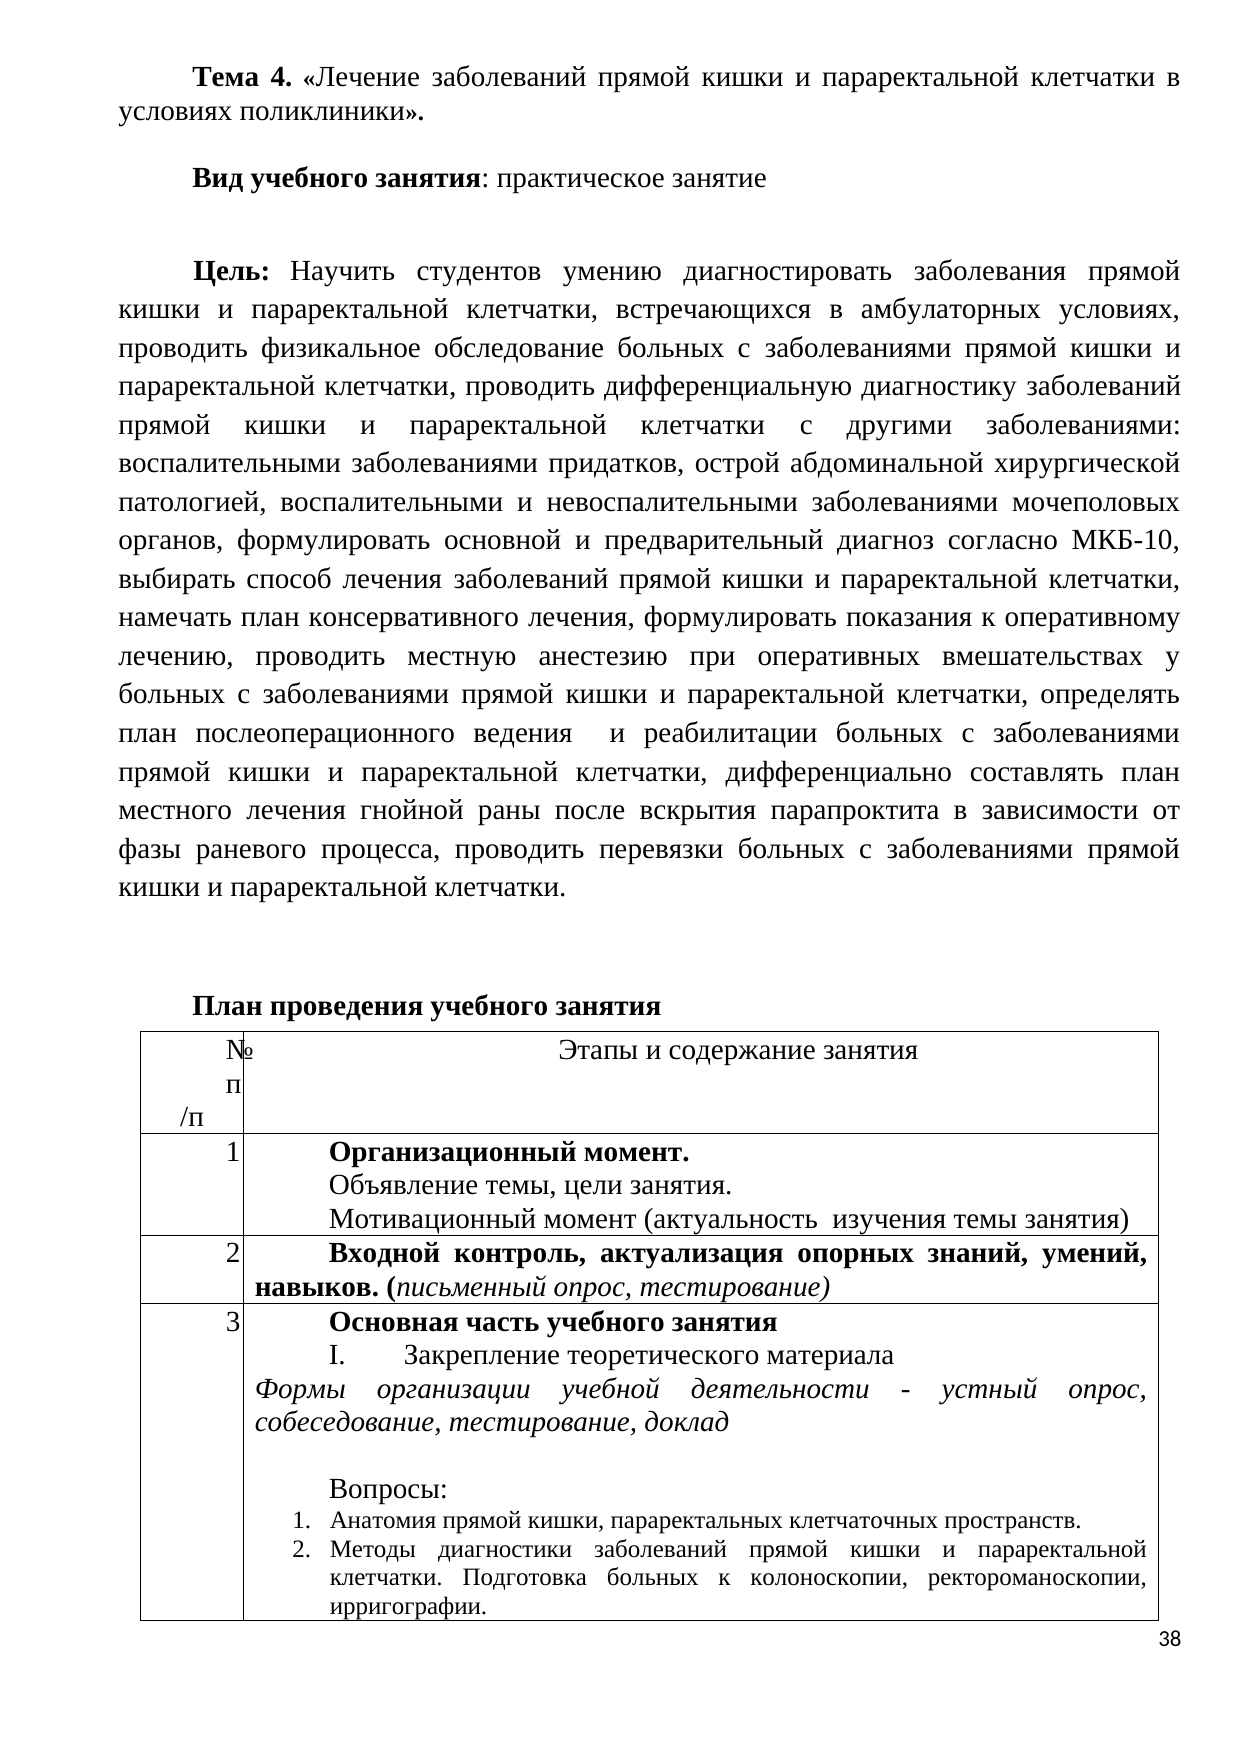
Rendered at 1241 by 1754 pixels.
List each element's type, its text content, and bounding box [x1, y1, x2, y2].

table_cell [244, 1304, 1158, 1620]
table_header № п/п [141, 1032, 243, 1133]
text Цель: Научить студентов умению диагностировать заболевания прямой кишки и параректальной клетчатки, встречающихся в амбулаторных условиях, проводить физикальное обследование больных с заболеваниями прямой кишки и параректальной клетчатки, проводить дифференциальную диагностику заболеваний прямой кишки и параректальной клетчатки с другими заболеваниями: воспалительными заболеваниями придатков, острой абдоминальной хирургической патологией, воспалительными и невоспалительными заболеваниями мочеполовых органов, формулировать основной и предварительный диагноз согласно МКБ-10, выбирать способ лечения заболеваний прямой кишки и параректальной клетчатки, намечать план консервативного лечения, формулировать показания к оперативному лечению, проводить местную анестезию при оперативных вмешательствах у больных с заболеваниями прямой кишки и параректальной клетчатки, определять план послеоперационного ведения и реабилитации больных с заболеваниями прямой кишки и параректальной клетчатки, дифференциально составлять план местного лечения гнойной раны после вскрытия парапроктита в зависимости от фазы раневого процесса, проводить перевязки больных с заболеваниями прямой кишки и параректальной клетчатки. [118, 253, 1181, 903]
text Вид учебного занятия: практическое занятие [118, 160, 1181, 193]
table_cell 3 [141, 1304, 243, 1620]
text Тема 4. «Лечение заболеваний прямой кишки и параректальной клетчатки в условиях поликлиники». [118, 59, 1181, 126]
table_cell Организационный момент. Объявление темы, цели занятия. Мотивационный момент (актуальность изучения темы занятия) [244, 1134, 1158, 1234]
table_cell Входной контроль, актуализация опорных знаний, умений, навыков. (письменный опрос, тестирование) [244, 1236, 1158, 1303]
table_cell 2 [141, 1236, 243, 1303]
table_cell 1 [141, 1134, 243, 1234]
text План проведения учебного занятия [118, 988, 1181, 1022]
table_header Этапы и содержание занятия [244, 1032, 1158, 1133]
